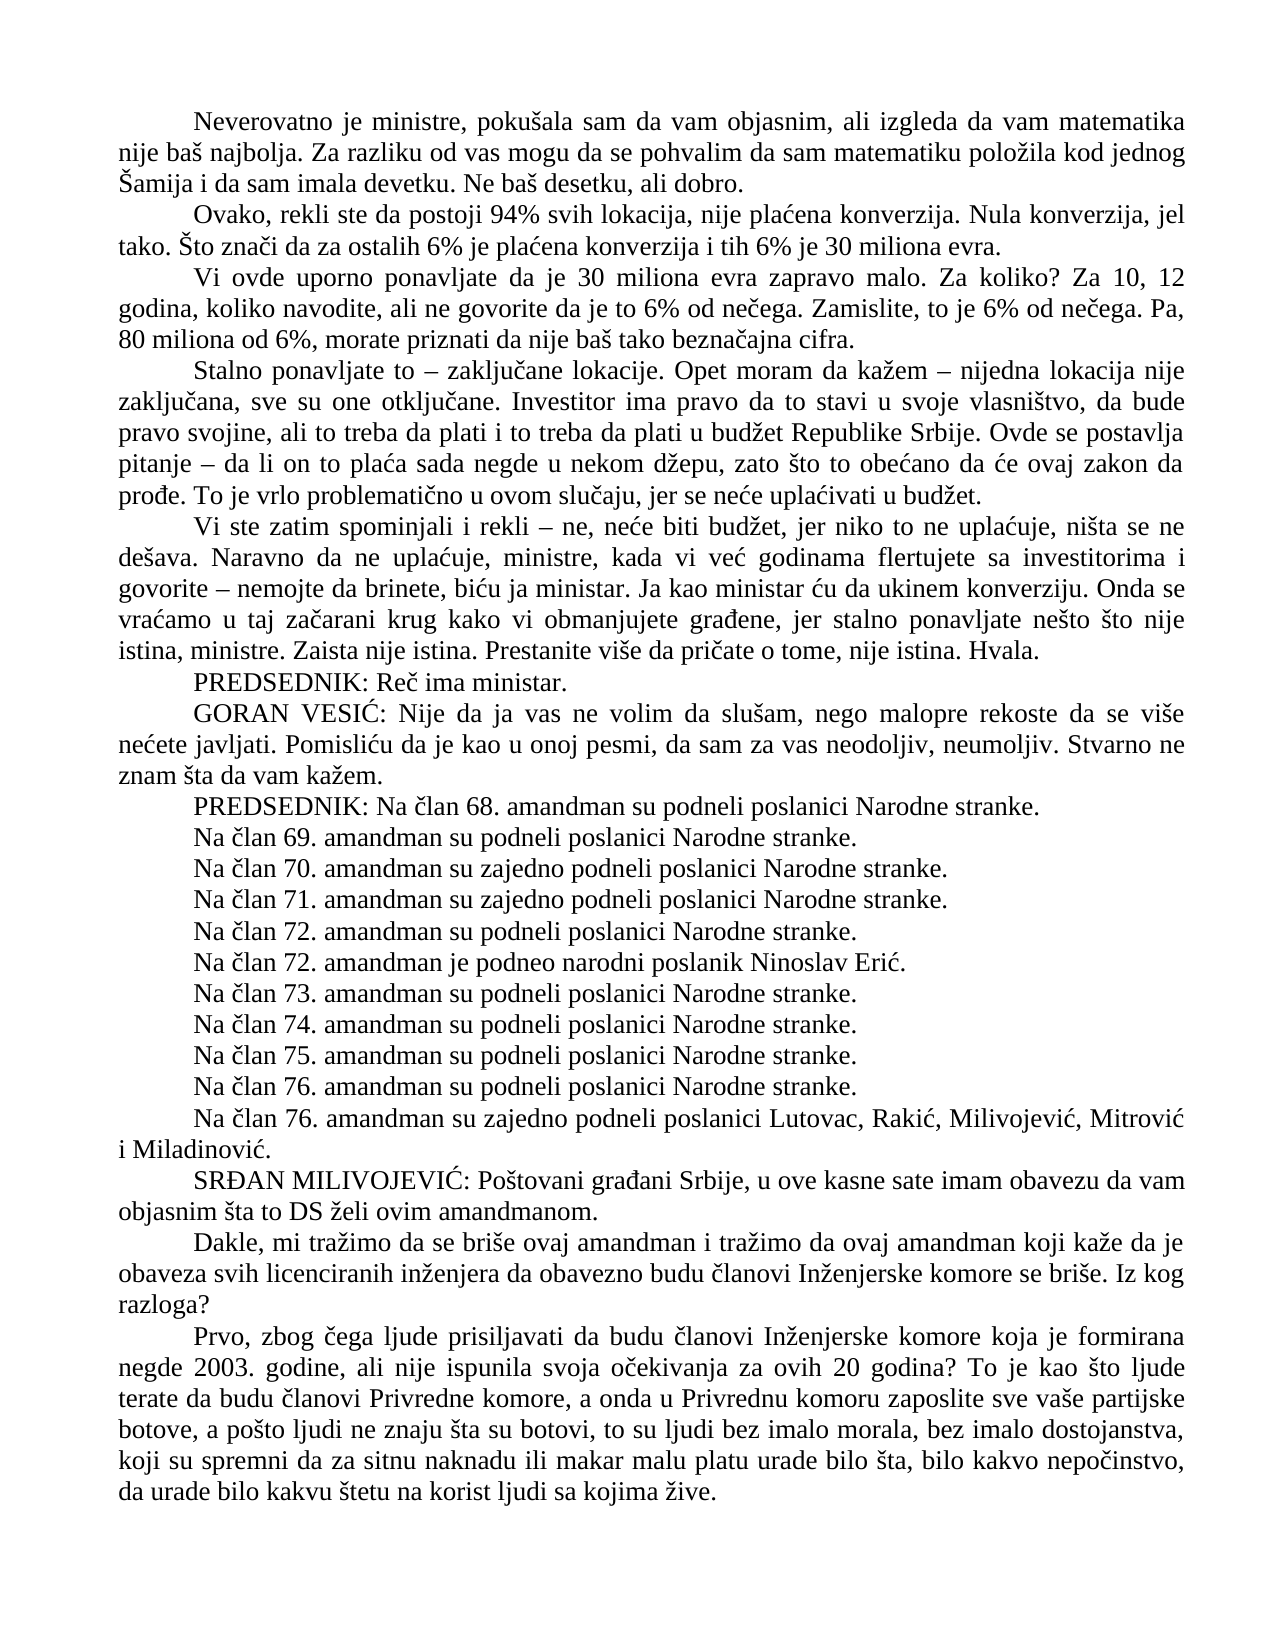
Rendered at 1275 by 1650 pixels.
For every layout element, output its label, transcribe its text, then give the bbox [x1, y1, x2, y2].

text Na član 72. amandman je podneo narodni poslanik Ninoslav Erić. [118, 946, 1186, 977]
text Na član 74. amandman su podneli poslanici Narodne stranke. [118, 1008, 1186, 1039]
text Prvo, zbog čega ljude prisiljavati da budu članovi Inženjerske komore koja je formirana negde 2003. godine, ali nije ispunila svoja očekivanja za ovih 20 godina? To je kao što ljude terate da budu članovi Privredne komore, a onda u Privrednu komoru zaposlite sve vaše partijske botove, a pošto ljudi ne znaju šta su botovi, to su ljudi bez imalo morala, bez imalo dostojanstva, koji su spremni da za sitnu naknadu ili makar malu platu urade bilo šta, bilo kakvo nepočinstvo, da urade bilo kakvu štetu na korist ljudi sa kojima žive. [118, 1320, 1186, 1507]
text GORAN VESIĆ: Nije da ja vas ne volim da slušam, nego malopre rekoste da se više nećete javljati. Pomisliću da je kao u onoj pesmi, da sam za vas neodoljiv, neumoljiv. Stvarno ne znam šta da vam kažem. [118, 697, 1186, 790]
text Vi ste zatim spominjali i rekli – ne, neće biti budžet, jer niko to ne uplaćuje, ništa se ne dešava. Naravno da ne uplaćuje, ministre, kada vi već godinama flertujete sa investitorima i govorite – nemojte da brinete, biću ja ministar. Ja kao ministar ću da ukinem konverziju. Onda se vraćamo u taj začarani krug kako vi obmanjujete građene, jer stalno ponavljate nešto što nije istina, ministre. Zaista nije istina. Prestanite više da pričate o tome, nije istina. Hvala. [118, 510, 1186, 666]
text Na član 70. amandman su zajedno podneli poslanici Narodne stranke. [118, 852, 1186, 884]
text Na član 73. amandman su podneli poslanici Narodne stranke. [118, 977, 1186, 1008]
text PREDSEDNIK: Reč ima ministar. [118, 666, 1186, 697]
text PREDSEDNIK: Na član 68. amandman su podneli poslanici Narodne stranke. [118, 790, 1186, 821]
text Vi ovde uporno ponavljate da je 30 miliona evra zapravo malo. Za koliko? Za 10, 12 godina, koliko navodite, ali ne govorite da je to 6% od nečega. Zamislite, to je 6% od nečega. Pa, 80 miliona od 6%, morate priznati da nije baš tako beznačajna cifra. [118, 261, 1186, 354]
text Na član 75. amandman su podneli poslanici Narodne stranke. [118, 1039, 1186, 1071]
text Na član 69. amandman su podneli poslanici Narodne stranke. [118, 821, 1186, 852]
text Na član 72. amandman su podneli poslanici Narodne stranke. [118, 915, 1186, 946]
text Na član 76. amandman su podneli poslanici Narodne stranke. [118, 1071, 1186, 1102]
text Dakle, mi tražimo da se briše ovaj amandman i tražimo da ovaj amandman koji kaže da je obaveza svih licenciranih inženjera da obavezno budu članovi Inženjerske komore se briše. Iz kog razloga? [118, 1226, 1186, 1320]
text Ovako, rekli ste da postoji 94% svih lokacija, nije plaćena konverzija. Nula konverzija, jel tako. Što znači da za ostalih 6% je plaćena konverzija i tih 6% je 30 miliona evra. [118, 198, 1186, 261]
text SRĐAN MILIVOJEVIĆ: Poštovani građani Srbije, u ove kasne sate imam obavezu da vam objasnim šta to DS želi ovim amandmanom. [118, 1164, 1186, 1226]
text Na član 71. amandman su zajedno podneli poslanici Narodne stranke. [118, 884, 1186, 915]
text Neverovatno je ministre, pokušala sam da vam objasnim, ali izgleda da vam matematika nije baš najbolja. Za razliku od vas mogu da se pohvalim da sam matematiku položila kod jednog Šamija i da sam imala devetku. Ne baš desetku, ali dobro. [118, 105, 1186, 198]
text Stalno ponavljate to – zaključane lokacije. Opet moram da kažem – nijedna lokacija nije zaključana, sve su one otključane. Investitor ima pravo da to stavi u svoje vlasništvo, da bude pravo svojine, ali to treba da plati i to treba da plati u budžet Republike Srbije. Ovde se postavlja pitanje – da li on to plaća sada negde u nekom džepu, zato što to obećano da će ovaj zakon da prođe. To je vrlo problematično u ovom slučaju, jer se neće uplaćivati u budžet. [118, 354, 1186, 510]
text Na član 76. amandman su zajedno podneli poslanici Lutovac, Rakić, Milivojević, Mitrović i Miladinović. [118, 1102, 1186, 1164]
